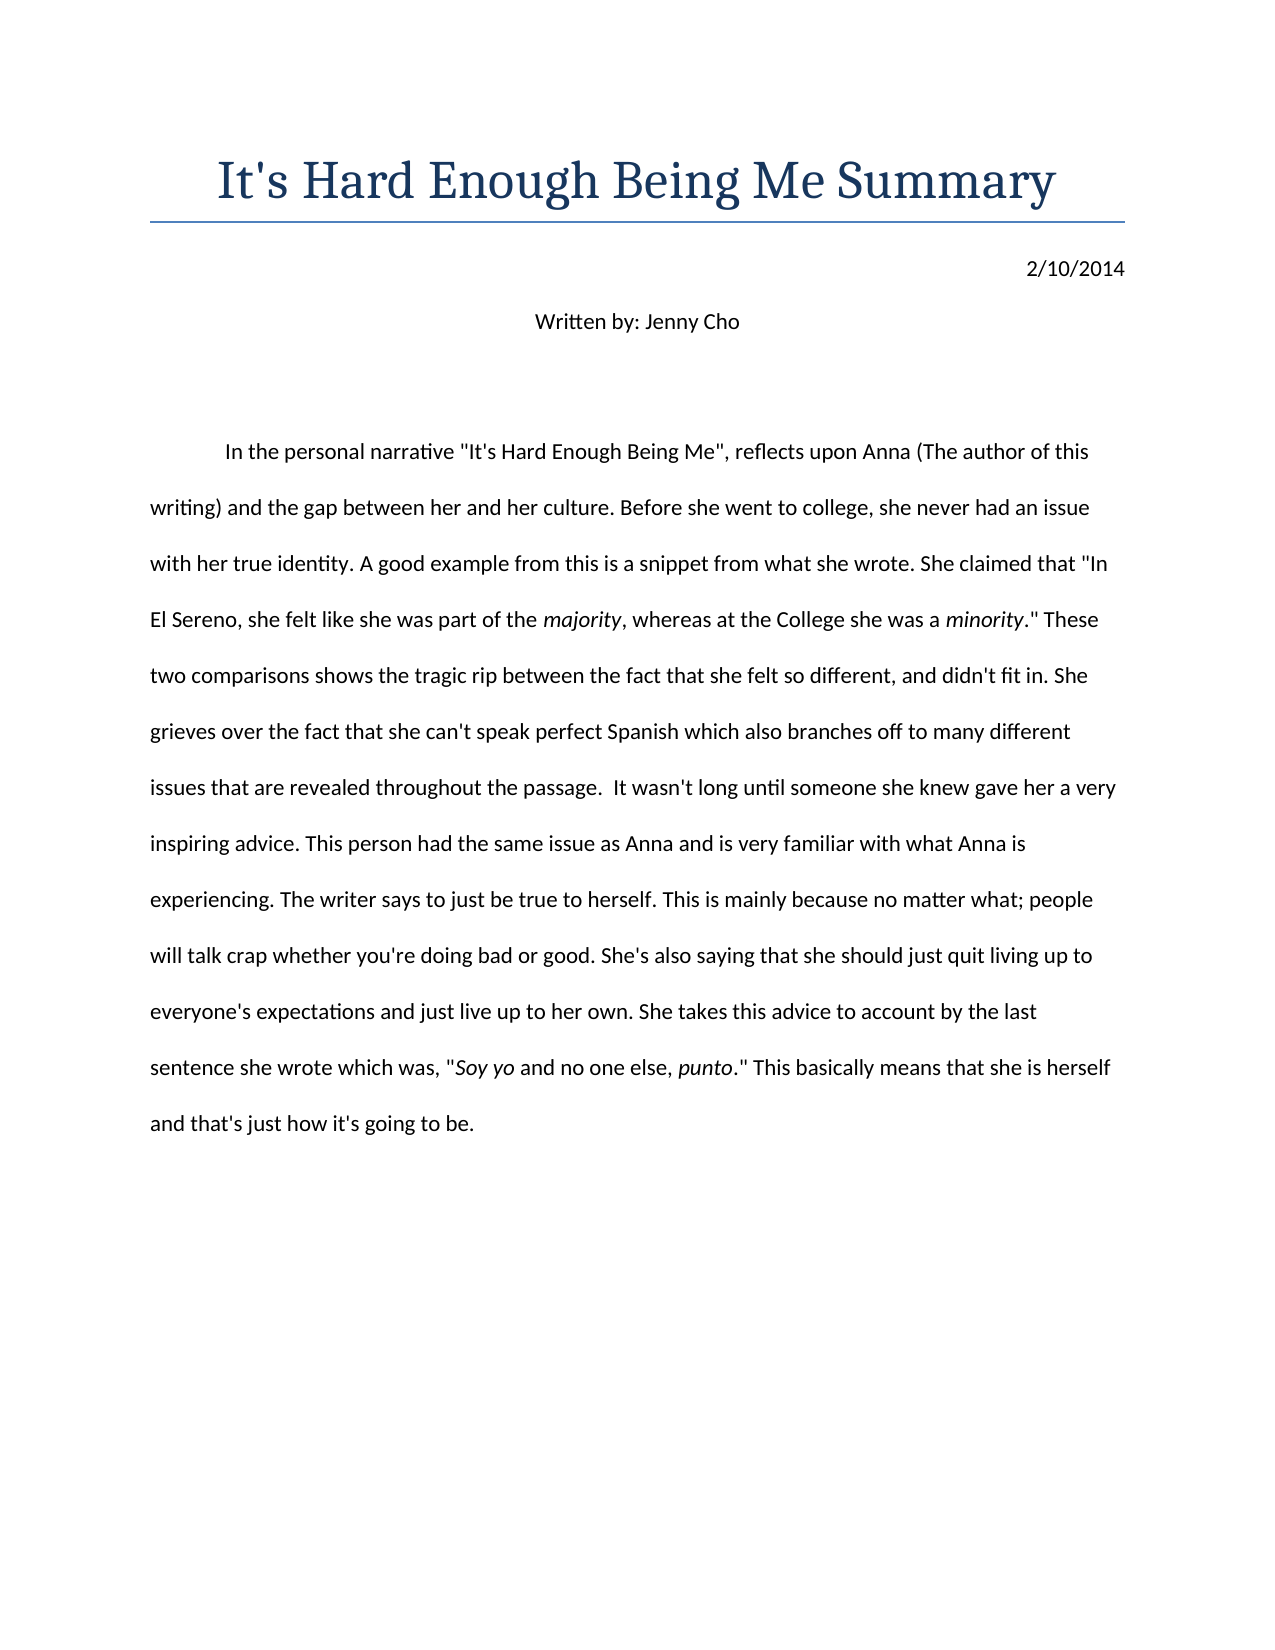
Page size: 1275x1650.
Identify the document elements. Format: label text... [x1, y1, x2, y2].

text In the personal narrative "It's Hard Enough Being Me", reflects upon Anna (The author of this writing) and the gap between her and her culture. Before she went to college, she never had an issue with her true identity. A good example from this is a snippet from what she wrote. She claimed that "In El Sereno, she felt like she was part of the majority, whereas at the College she was a minority." These two comparisons shows the tragic rip between the fact that she felt so different, and didn't fit in. She grieves over the fact that she can't speak perfect Spanish which also branches off to many different issues that are revealed throughout the passage. It wasn't long until someone she knew gave her a very inspiring advice. This person had the same issue as Anna and is very familiar with what Anna is experiencing. The writer says to just be true to herself. This is mainly because no matter what; people will talk crap whether you're doing bad or good. She's also saying that she should just quit living up to everyone's expectations and just live up to her own. She takes this advice to account by the last sentence she wrote which was, "Soy yo and no one else, punto." This basically means that she is herself and that's just how it's going to be. [150, 437, 1125, 1137]
text Written by: Jenny Cho [150, 307, 1125, 335]
title It's Hard Enough Being Me Summary [150, 150, 1125, 221]
text 2/10/2014 [150, 254, 1125, 282]
